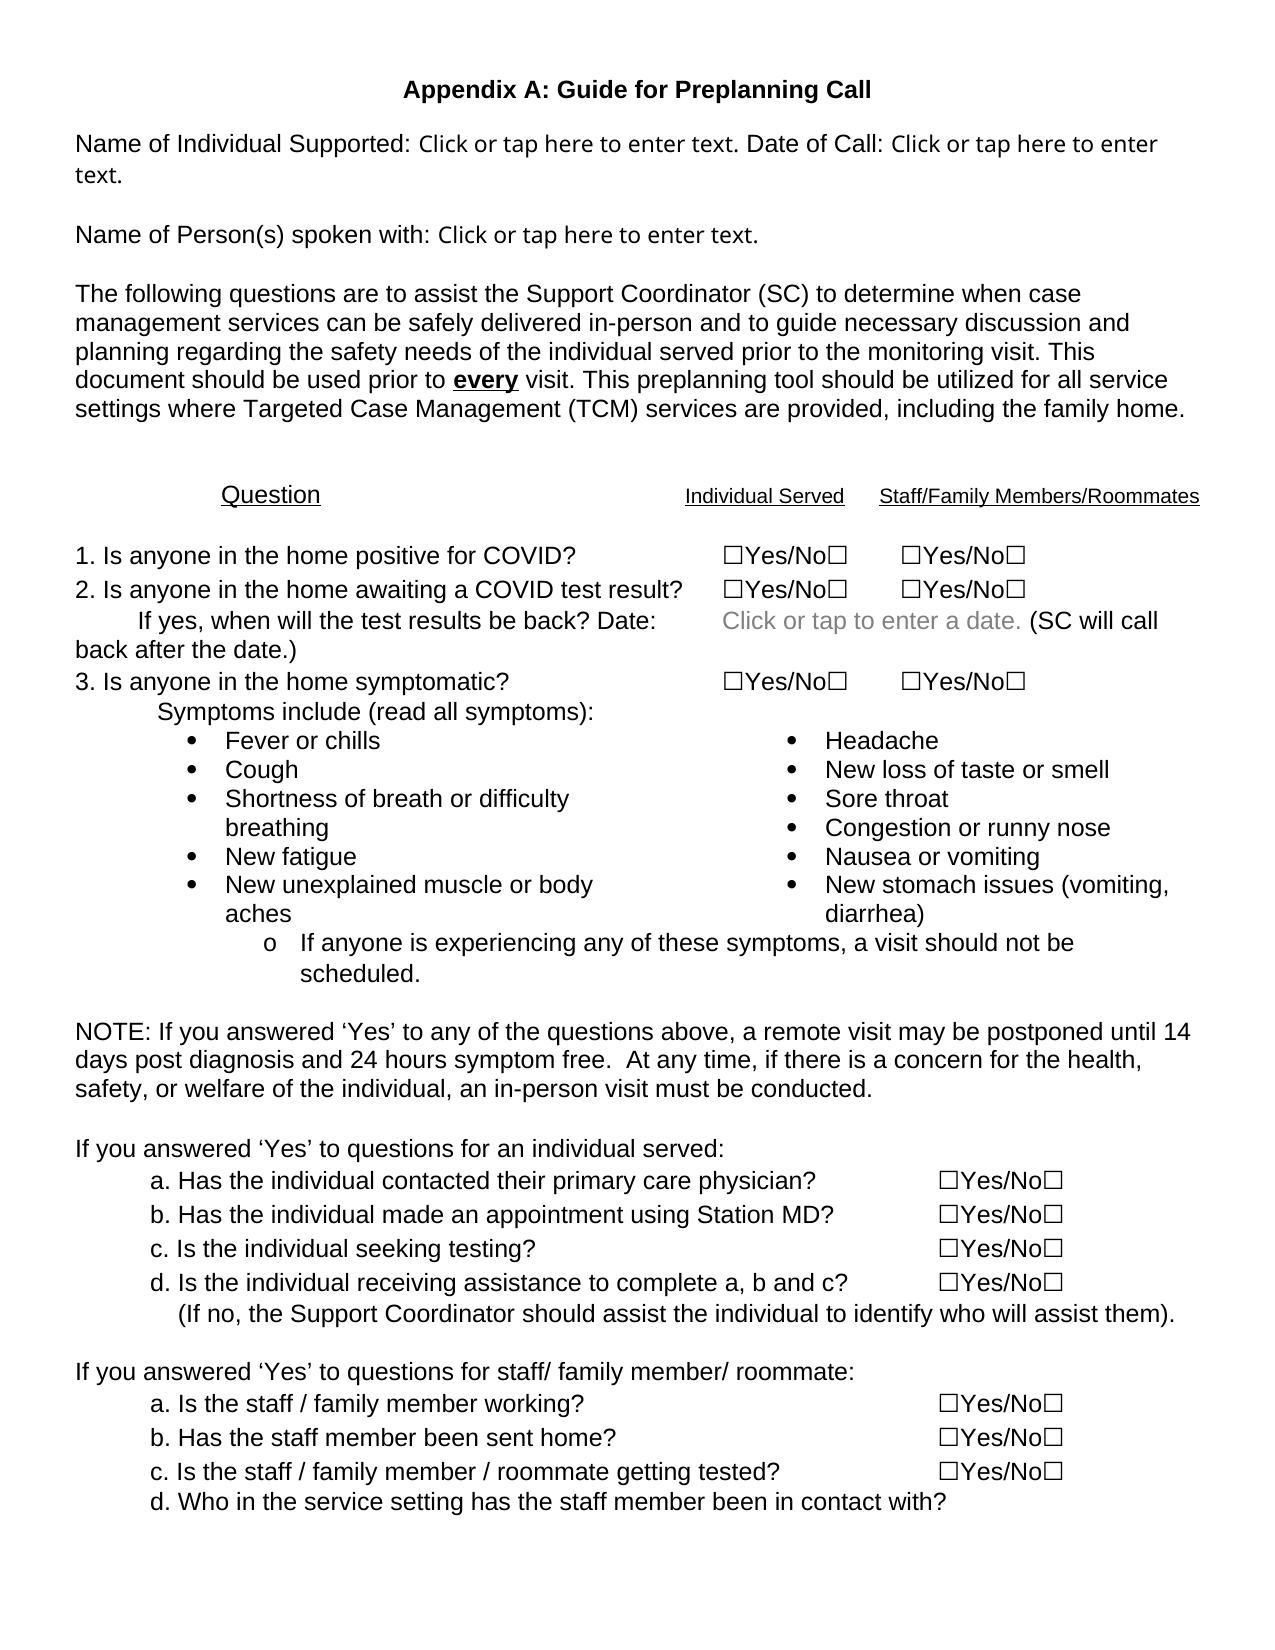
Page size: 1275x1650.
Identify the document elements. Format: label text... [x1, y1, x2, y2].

text a. Has the individual contacted their primary care physician? Yes/No [150, 1163, 1200, 1197]
list Congestion or runny nose [787, 813, 1200, 842]
text (If no, the Support Coordinator should assist the individual to identify who will assist them). [150, 1299, 1200, 1328]
text d. Who in the service setting has the staff member been in contact with? [150, 1487, 1200, 1516]
text Name of Individual Supported: Date of Call: [75, 128, 1200, 190]
list Shortness of breath or difficulty breathing [187, 784, 600, 841]
text 1. Is anyone in the home positive for COVID? Yes/No Yes/No [75, 538, 1200, 572]
text NOTE: If you answered ‘Yes’ to any of the questions above, a remote visit may be postponed until 14 days post diagnosis and 24 hours symptom free. At any time, if there is a concern for the health, safety, or welfare of the individual, an in-person visit must be conducted. [75, 1016, 1200, 1103]
list New unexplained muscle or body aches [187, 870, 600, 928]
list New stomach issues (vomiting, diarrhea) [787, 870, 1200, 928]
text The following questions are to assist the Support Coordinator (SC) to determine when case management services can be safely delivered in-person and to guide necessary discussion and planning regarding the safety needs of the individual served prior to the monitoring visit. This document should be used prior to every visit. This preplanning tool should be utilized for all service settings where Targeted Case Management (TCM) services are provided, including the family home. [75, 279, 1200, 423]
text Name of Person(s) spoken with: [75, 219, 1200, 250]
text If you answered ‘Yes’ to questions for staff/ family member/ roommate: [75, 1356, 1200, 1385]
text d. Is the individual receiving assistance to complete a, b and c? Yes/No [150, 1265, 1200, 1299]
text c. Is the individual seeking testing? Yes/No [150, 1231, 1200, 1265]
list Nausea or vomiting [787, 842, 1200, 870]
list Fever or chills [187, 726, 600, 755]
text b. Has the staff member been sent home? Yes/No [150, 1419, 1200, 1453]
text 3. Is anyone in the home symptomatic? Yes/No Yes/No [75, 663, 1200, 697]
list Cough [187, 755, 600, 784]
text If you answered ‘Yes’ to questions for an individual served: [75, 1134, 1200, 1163]
text c. Is the staff / family member / roommate getting tested? Yes/No [150, 1453, 1200, 1487]
list New loss of taste or smell [787, 755, 1200, 784]
text Appendix A: Guide for Preplanning Call [75, 75, 1200, 104]
text b. Has the individual made an appointment using Station MD? Yes/No [150, 1197, 1200, 1231]
list New fatigue [187, 841, 600, 870]
text Question Individual Served Staff/Family Members/Roommates [75, 480, 1200, 509]
list Headache [787, 726, 1200, 755]
text 2. Is anyone in the home awaiting a COVID test result? Yes/No Yes/No [75, 572, 1200, 606]
text Symptoms include (read all symptoms): [75, 697, 1200, 726]
text a. Is the staff / family member working? Yes/No [150, 1385, 1200, 1419]
list If anyone is experiencing any of these symptoms, a visit should not be scheduled. [262, 928, 1200, 988]
list Sore throat [787, 784, 1200, 813]
text If yes, when will the test results be back? Date: (SC will call back after the date.) [75, 606, 1200, 663]
